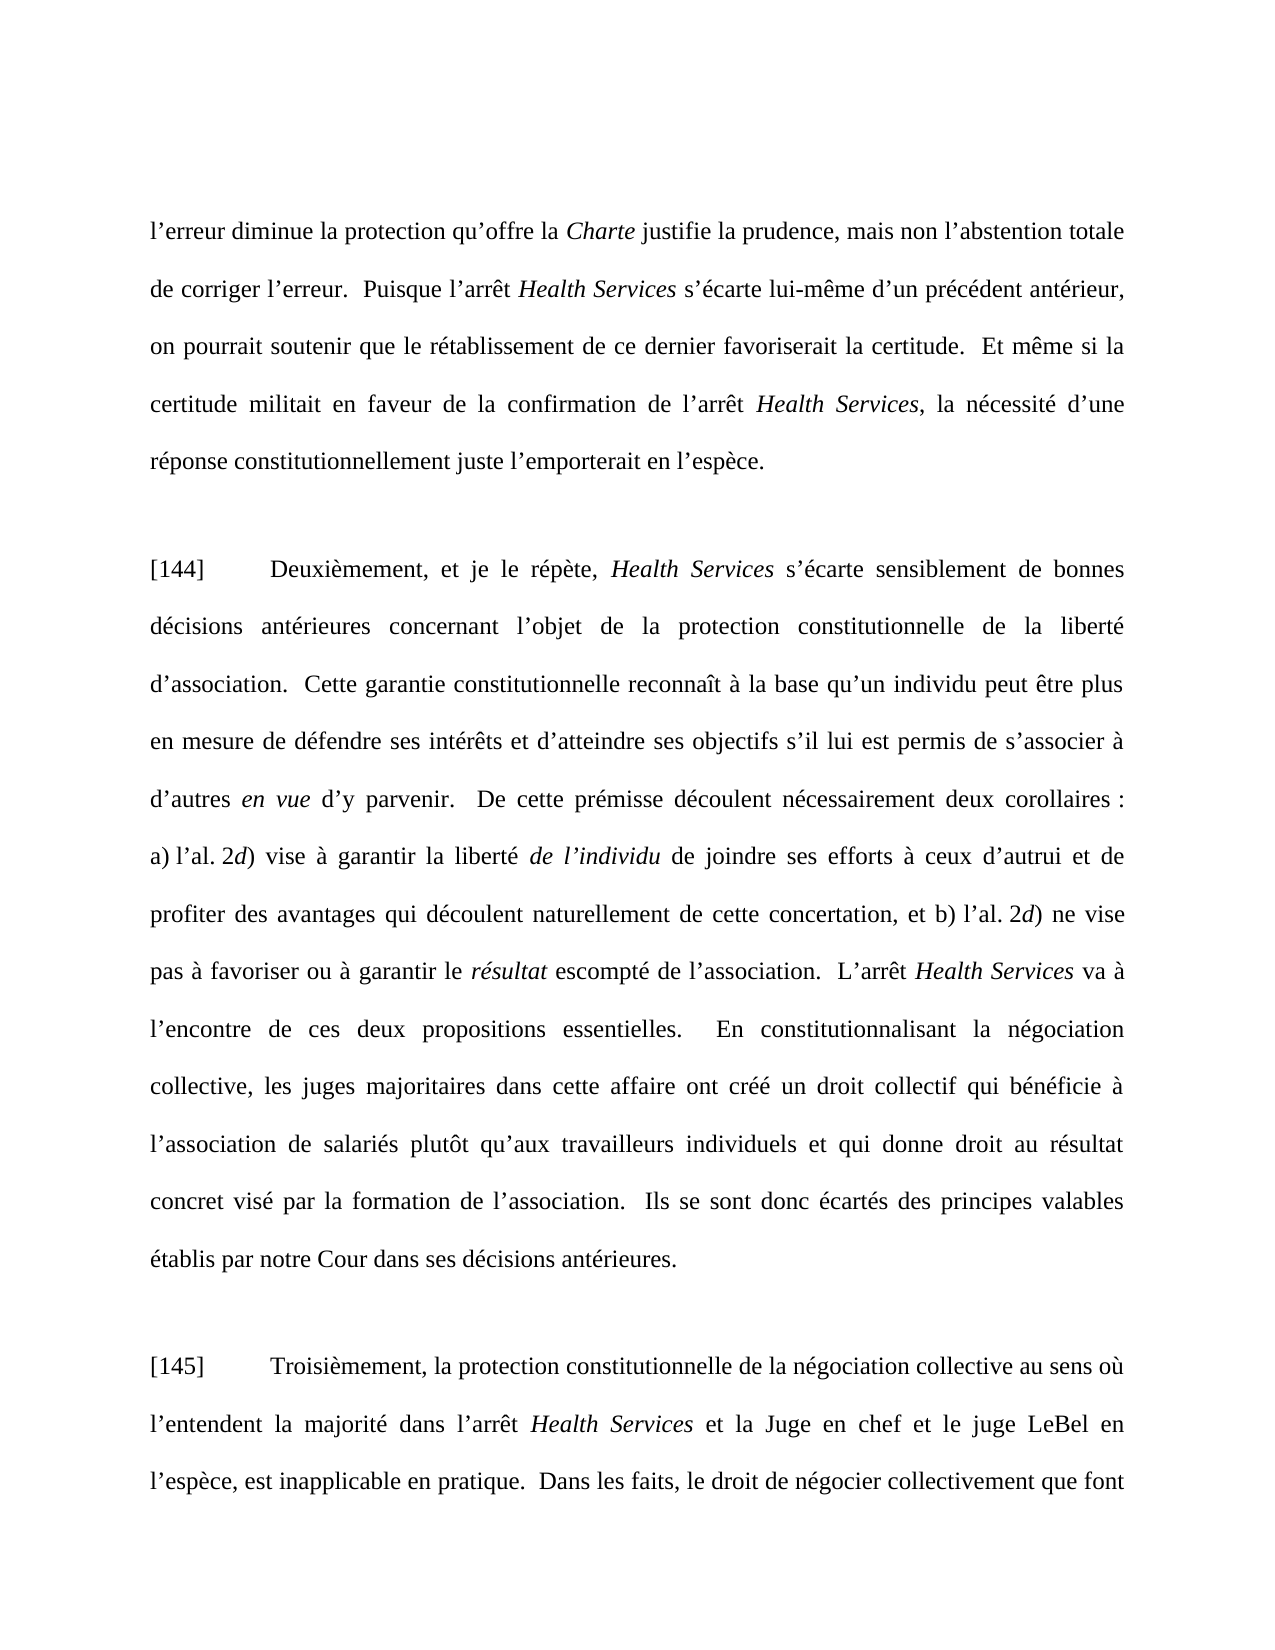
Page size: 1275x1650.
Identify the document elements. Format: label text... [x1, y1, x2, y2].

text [150, 1351, 1125, 1495]
text Deuxièmement, et je le répète, Health Services s’écarte sensiblement de bonnes décisions antérieures concernant l’objet de la protection constitutionnelle de la liberté d’association. Cette garantie constitutionnelle reconnaît à la base qu’un individu peut être plus en mesure de défendre ses intérêts et d’atteindre ses objectifs s’il lui est permis de s’associer à d’autres en vue d’y parvenir. De cette prémisse découlent nécessairement deux corollaires : a) l’al. 2d) vise à garantir la liberté de l’individu de joindre ses efforts à ceux d’autrui et de profiter des avantages qui découlent naturellement de cette concertation, et b) l’al. 2d) ne vise pas à favoriser ou à garantir le résultat escompté de l’association. L’arrêt Health Services va à l’encontre de ces deux propositions essentielles. En constitutionnalisant la négociation collective, les juges majoritaires dans cette affaire ont créé un droit collectif qui bénéficie à l’association de salariés plutôt qu’aux travailleurs individuels et qui donne droit au résultat concret visé par la formation de l’association. Ils se sont donc écartés des principes valables établis par notre Cour dans ses décisions antérieures. [150, 554, 1125, 1272]
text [150, 216, 1125, 475]
